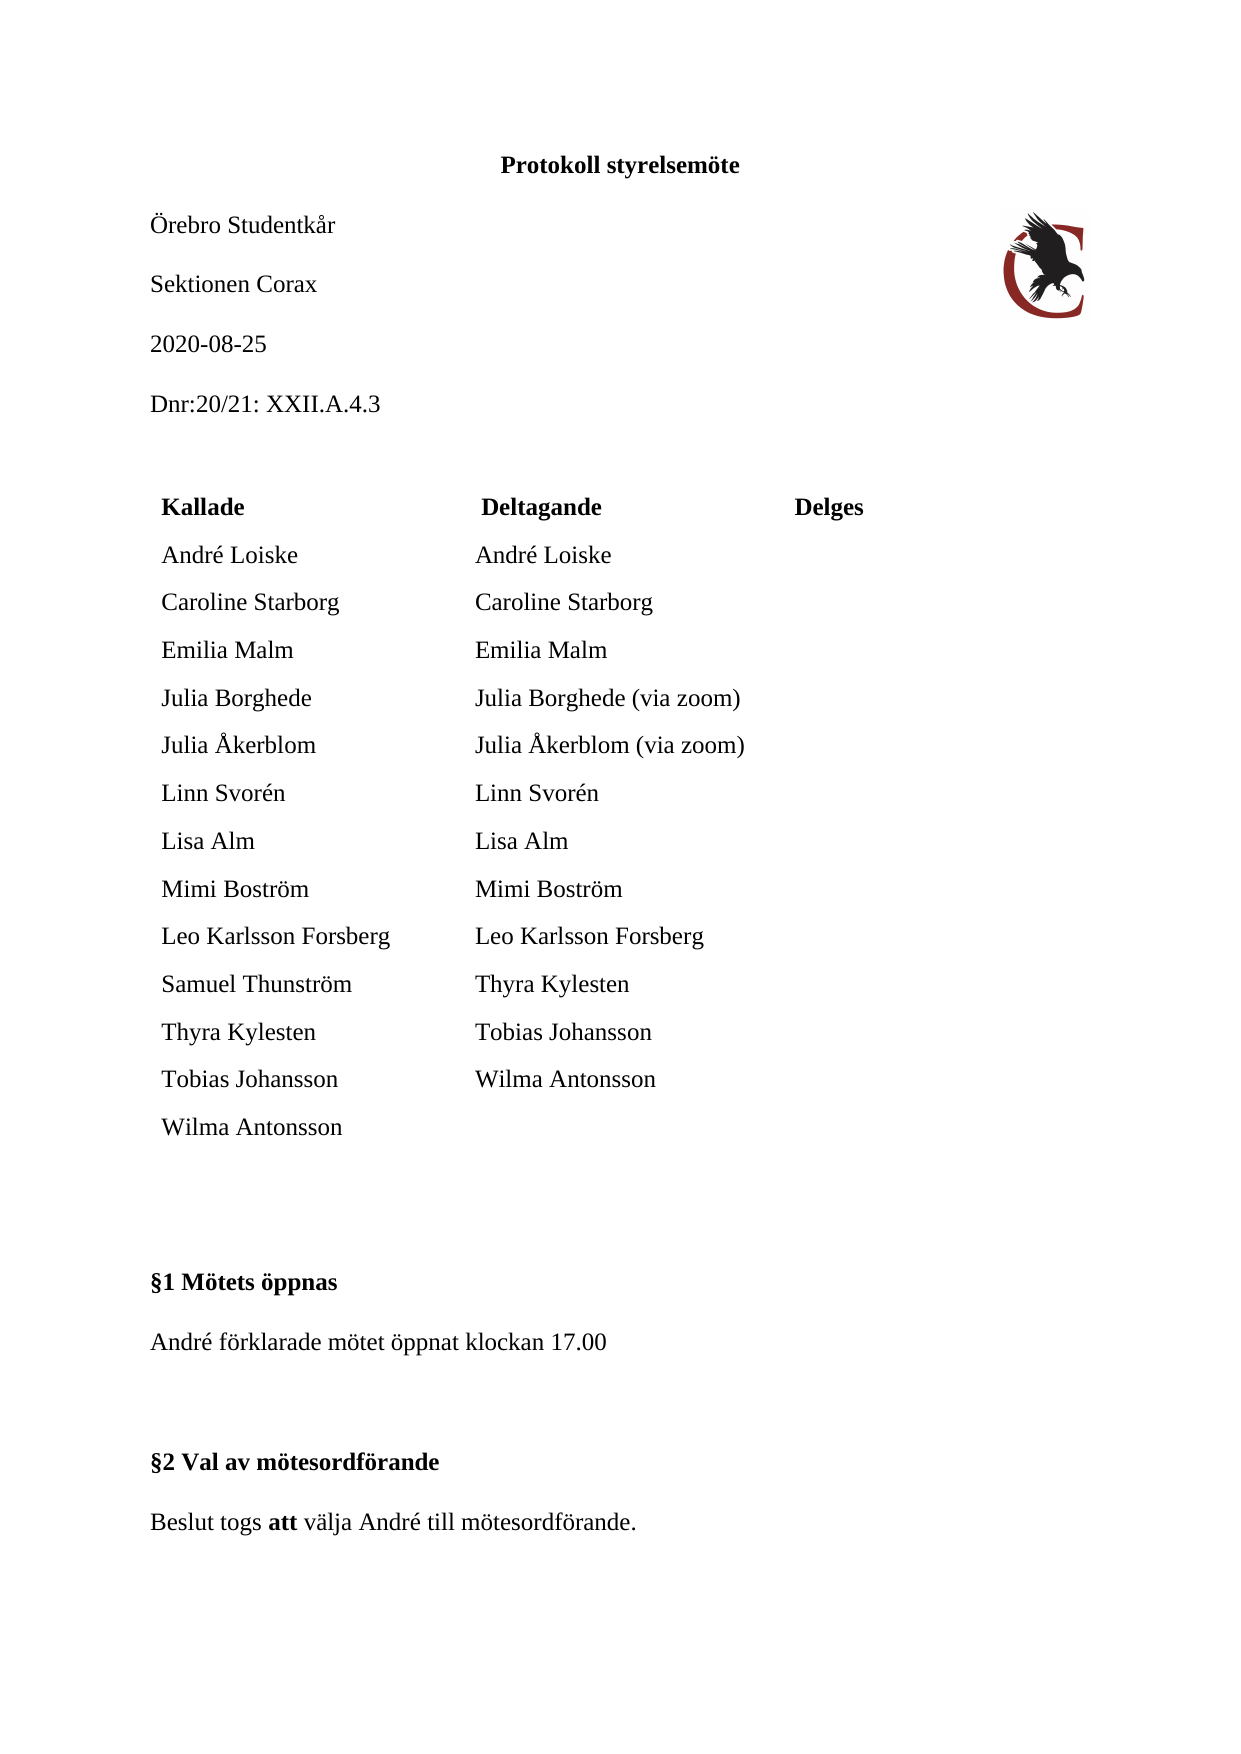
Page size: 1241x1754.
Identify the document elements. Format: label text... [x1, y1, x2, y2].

table_header Delges [777, 492, 1090, 1208]
text André förklarade mötet öppnat klockan 17.00 [150, 1327, 1090, 1356]
text Dnr:20/21: XXII.A.4.3 [150, 389, 1090, 461]
text 2020-08-25 [150, 329, 1090, 358]
text Protokoll styrelsemöte [150, 150, 1090, 179]
text §1 Mötets öppnas [150, 1267, 1090, 1296]
text §2 Val av mötesordförande [150, 1447, 1090, 1476]
text Sektionen Corax [150, 269, 1001, 298]
text Örebro Studentkår [150, 210, 1001, 238]
table_header Deltagande André Loiske Caroline Starborg Emilia Malm Julia Borghede (via zoom) Julia Åkerblom (via zoom) Linn Svorén Lisa Alm Mimi Boström Leo Karlsson Forsberg Thyra Kylesten Tobias Johansson Wilma Antonsson [464, 492, 777, 1208]
text Beslut togs att välja André till mötesordförande. [150, 1507, 1090, 1535]
table_header Kallade André Loiske Caroline Starborg Emilia Malm Julia Borghede Julia Åkerblom Linn Svorén Lisa Alm Mimi Boström Leo Karlsson Forsberg Samuel Thunström Thyra Kylesten Tobias Johansson Wilma Antonsson [150, 492, 463, 1208]
